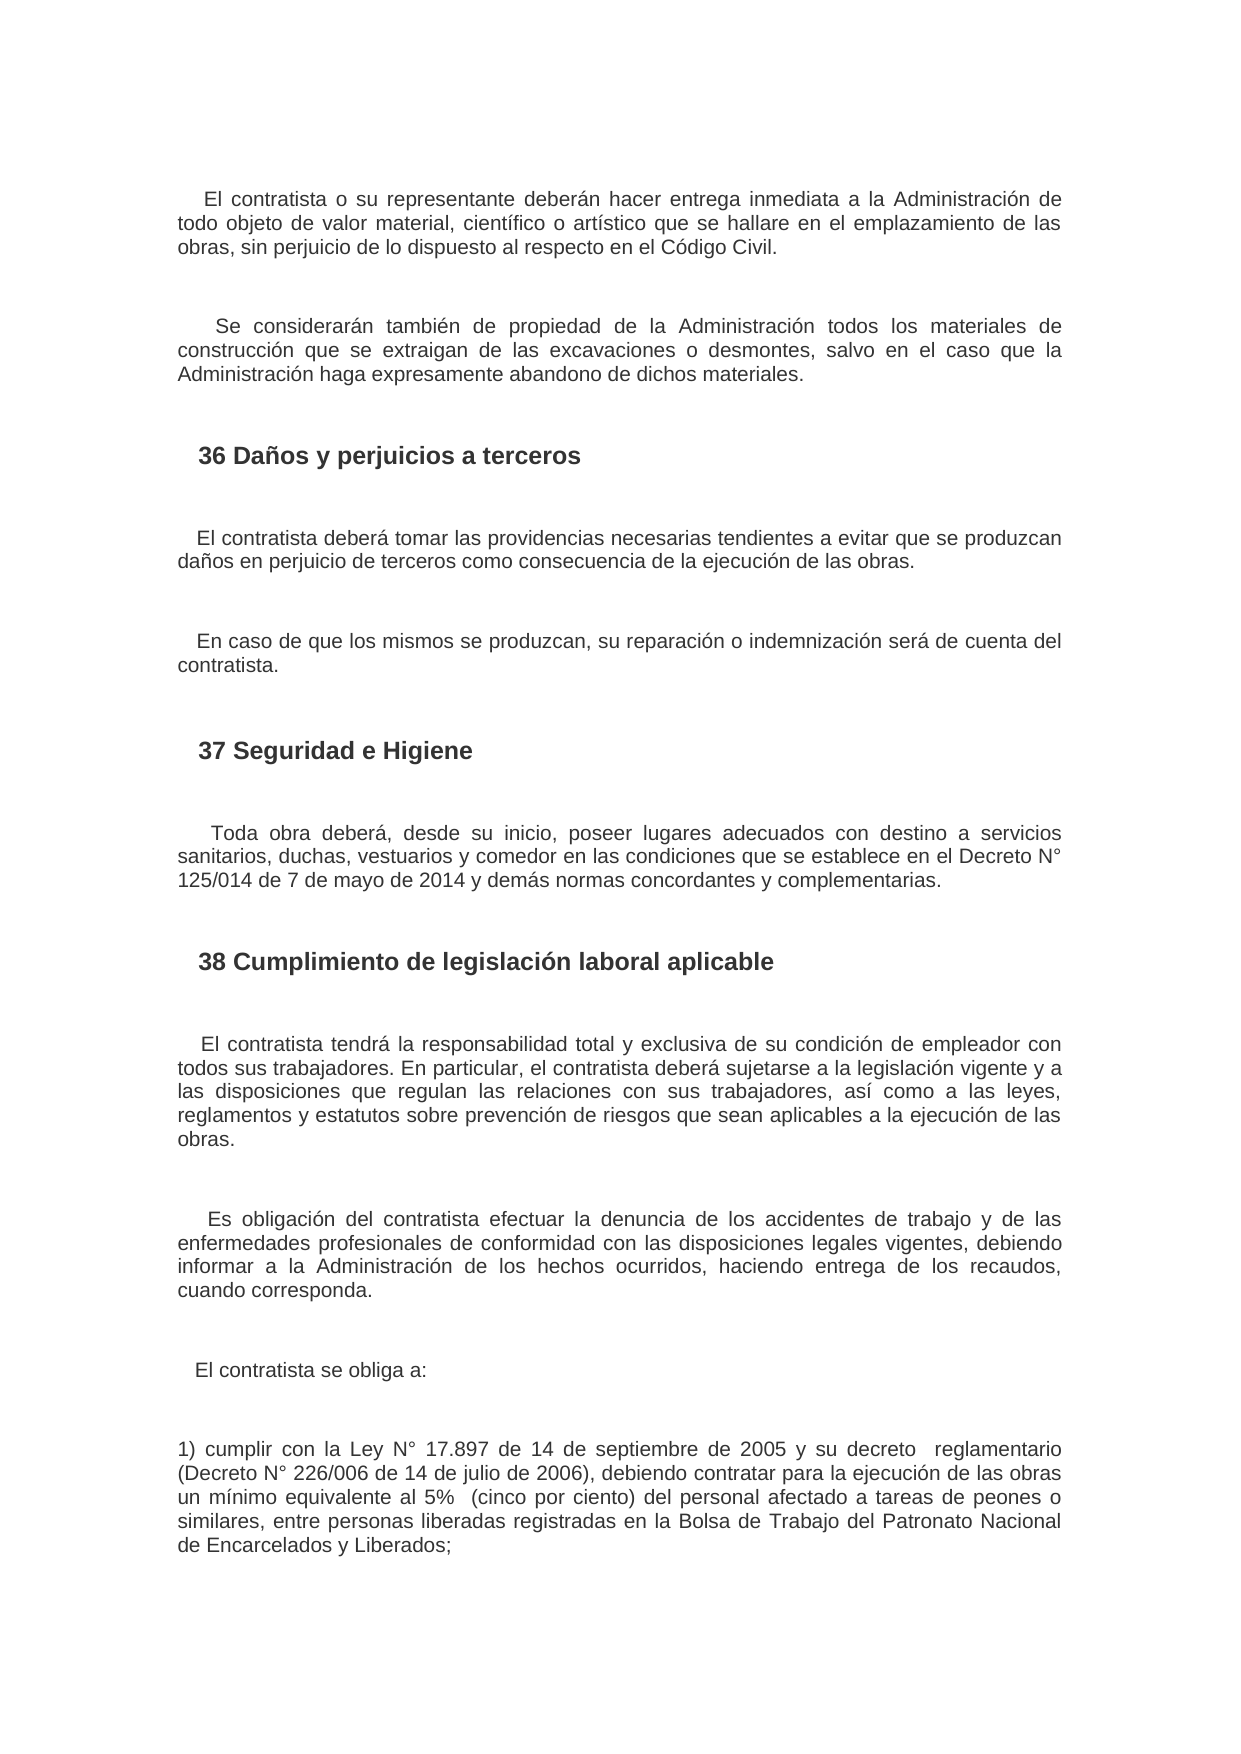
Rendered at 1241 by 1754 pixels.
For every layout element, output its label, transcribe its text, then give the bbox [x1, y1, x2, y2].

text Es obligación del contratista efectuar la denuncia de los accidentes de trabajo y de las enfermedades profesionales de conformidad con las disposiciones legales vigentes, debiendo informar a la Administración de los hechos ocurridos, haciendo entrega de los recaudos, cuando corresponda. [177, 1206, 1063, 1302]
text Toda obra deberá, desde su inicio, poseer lugares adecuados con destino a servicios sanitarios, duchas, vestuarios y comedor en las condiciones que se establece en el Decreto N° 125/014 de 7 de mayo de 2014 y demás normas concordantes y complementarias. [177, 820, 1063, 892]
text 38 Cumplimiento de legislación laboral aplicable [177, 947, 1063, 976]
text 36 Daños y perjuicios a terceros [177, 441, 1063, 470]
text 37 Seguridad e Higiene [177, 736, 1063, 765]
text El contratista o su representante deberán hacer entrega inmediata a la Administración de todo objeto de valor material, científico o artístico que se hallare en el emplazamiento de las obras, sin perjuicio de lo dispuesto al respecto en el Código Civil. [177, 187, 1063, 259]
text Se considerarán también de propiedad de la Administración todos los materiales de construcción que se extraigan de las excavaciones o desmontes, salvo en el caso que la Administración haga expresamente abandono de dichos materiales. [177, 314, 1063, 386]
text En caso de que los mismos se produzcan, su reparación o indemnización será de cuenta del contratista. [177, 628, 1063, 676]
text 1) cumplir con la Ley N° 17.897 de 14 de septiembre de 2005 y su decreto reglamentario (Decreto N° 226/006 de 14 de julio de 2006), debiendo contratar para la ejecución de las obras un mínimo equivalente al 5% (cinco por ciento) del personal afectado a tareas de peones o similares, entre personas liberadas registradas en la Bolsa de Trabajo del Patronato Nacional de Encarcelados y Liberados; [177, 1437, 1063, 1556]
text El contratista se obliga a: [177, 1357, 1063, 1381]
text El contratista tendrá la responsabilidad total y exclusiva de su condición de empleador con todos sus trabajadores. En particular, el contratista deberá sujetarse a la legislación vigente y a las disposiciones que regulan las relaciones con sus trabajadores, así como a las leyes, reglamentos y estatutos sobre prevención de riesgos que sean aplicables a la ejecución de las obras. [177, 1031, 1063, 1151]
text El contratista deberá tomar las providencias necesarias tendientes a evitar que se produzcan daños en perjuicio de terceros como consecuencia de la ejecución de las obras. [177, 525, 1063, 573]
